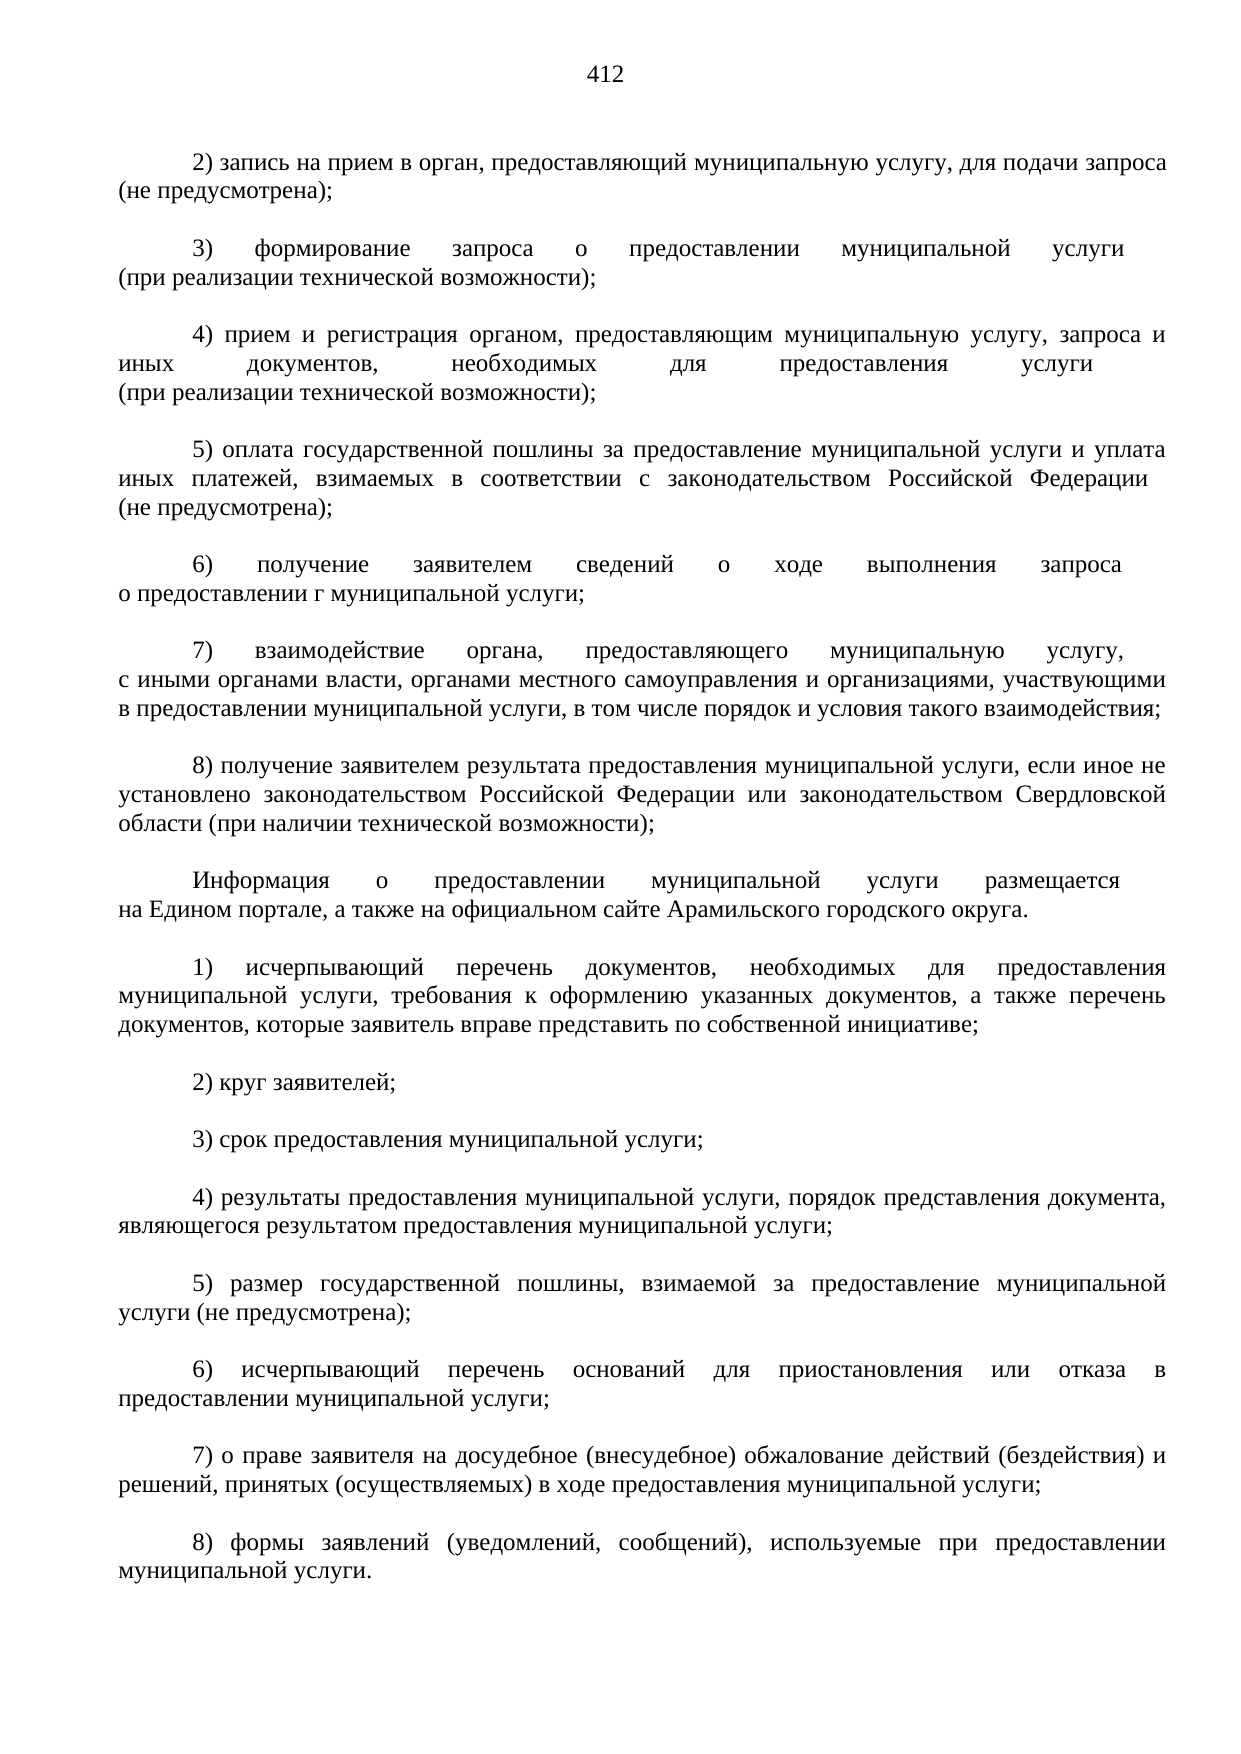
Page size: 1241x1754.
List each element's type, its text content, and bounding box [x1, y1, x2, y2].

text 3) срок предоставления муниципальной услуги; [118, 1124, 1167, 1153]
text 6) получение заявителем сведений о ходе выполнения запроса о предоставлении г муниципальной услуги; [118, 549, 1167, 607]
text 7) взаимодействие органа, предоставляющего муниципальную услугу, с иными органами власти, органами местного самоуправления и организациями, участвующими в предоставлении муниципальной услуги, в том числе порядок и условия такого взаимодействия; [118, 636, 1167, 722]
text 8) формы заявлений (уведомлений, сообщений), используемые при предоставлении муниципальной услуги. [118, 1527, 1167, 1584]
text 5) размер государственной пошлины, взимаемой за предоставление муниципальной услуги (не предусмотрена); [118, 1268, 1167, 1326]
text Информация о предоставлении муниципальной услуги размещается на Едином портале, а также на официальном сайте Арамильского городского округа. [118, 866, 1167, 923]
text 4) прием и регистрация органом, предоставляющим муниципальную услугу, запроса и иных документов, необходимых для предоставления услуги (при реализации технической возможности); [118, 319, 1167, 406]
text 5) оплата государственной пошлины за предоставление муниципальной услуги и уплата иных платежей, взимаемых в соответствии с законодательством Российской Федерации (не предусмотрена); [118, 434, 1167, 521]
text 8) получение заявителем результата предоставления муниципальной услуги, если иное не установлено законодательством Российской Федерации или законодательством Свердловской области (при наличии технической возможности); [118, 751, 1167, 837]
text 4) результаты предоставления муниципальной услуги, порядок представления документа, являющегося результатом предоставления муниципальной услуги; [118, 1182, 1167, 1239]
text 1) исчерпывающий перечень документов, необходимых для предоставления муниципальной услуги, требования к оформлению указанных документов, а также перечень документов, которые заявитель вправе представить по собственной инициативе; [118, 952, 1167, 1038]
text 7) о праве заявителя на досудебное (внесудебное) обжалование действий (бездействия) и решений, принятых (осуществляемых) в ходе предоставления муниципальной услуги; [118, 1441, 1167, 1498]
text 3) формирование запроса о предоставлении муниципальной услуги (при реализации технической возможности); [118, 233, 1167, 291]
text 6) исчерпывающий перечень оснований для приостановления или отказа в предоставлении муниципальной услуги; [118, 1354, 1167, 1412]
text 2) круг заявителей; [118, 1067, 1167, 1096]
text 2) запись на прием в орган, предоставляющий муниципальную услугу, для подачи запроса (не предусмотрена); [118, 147, 1167, 204]
